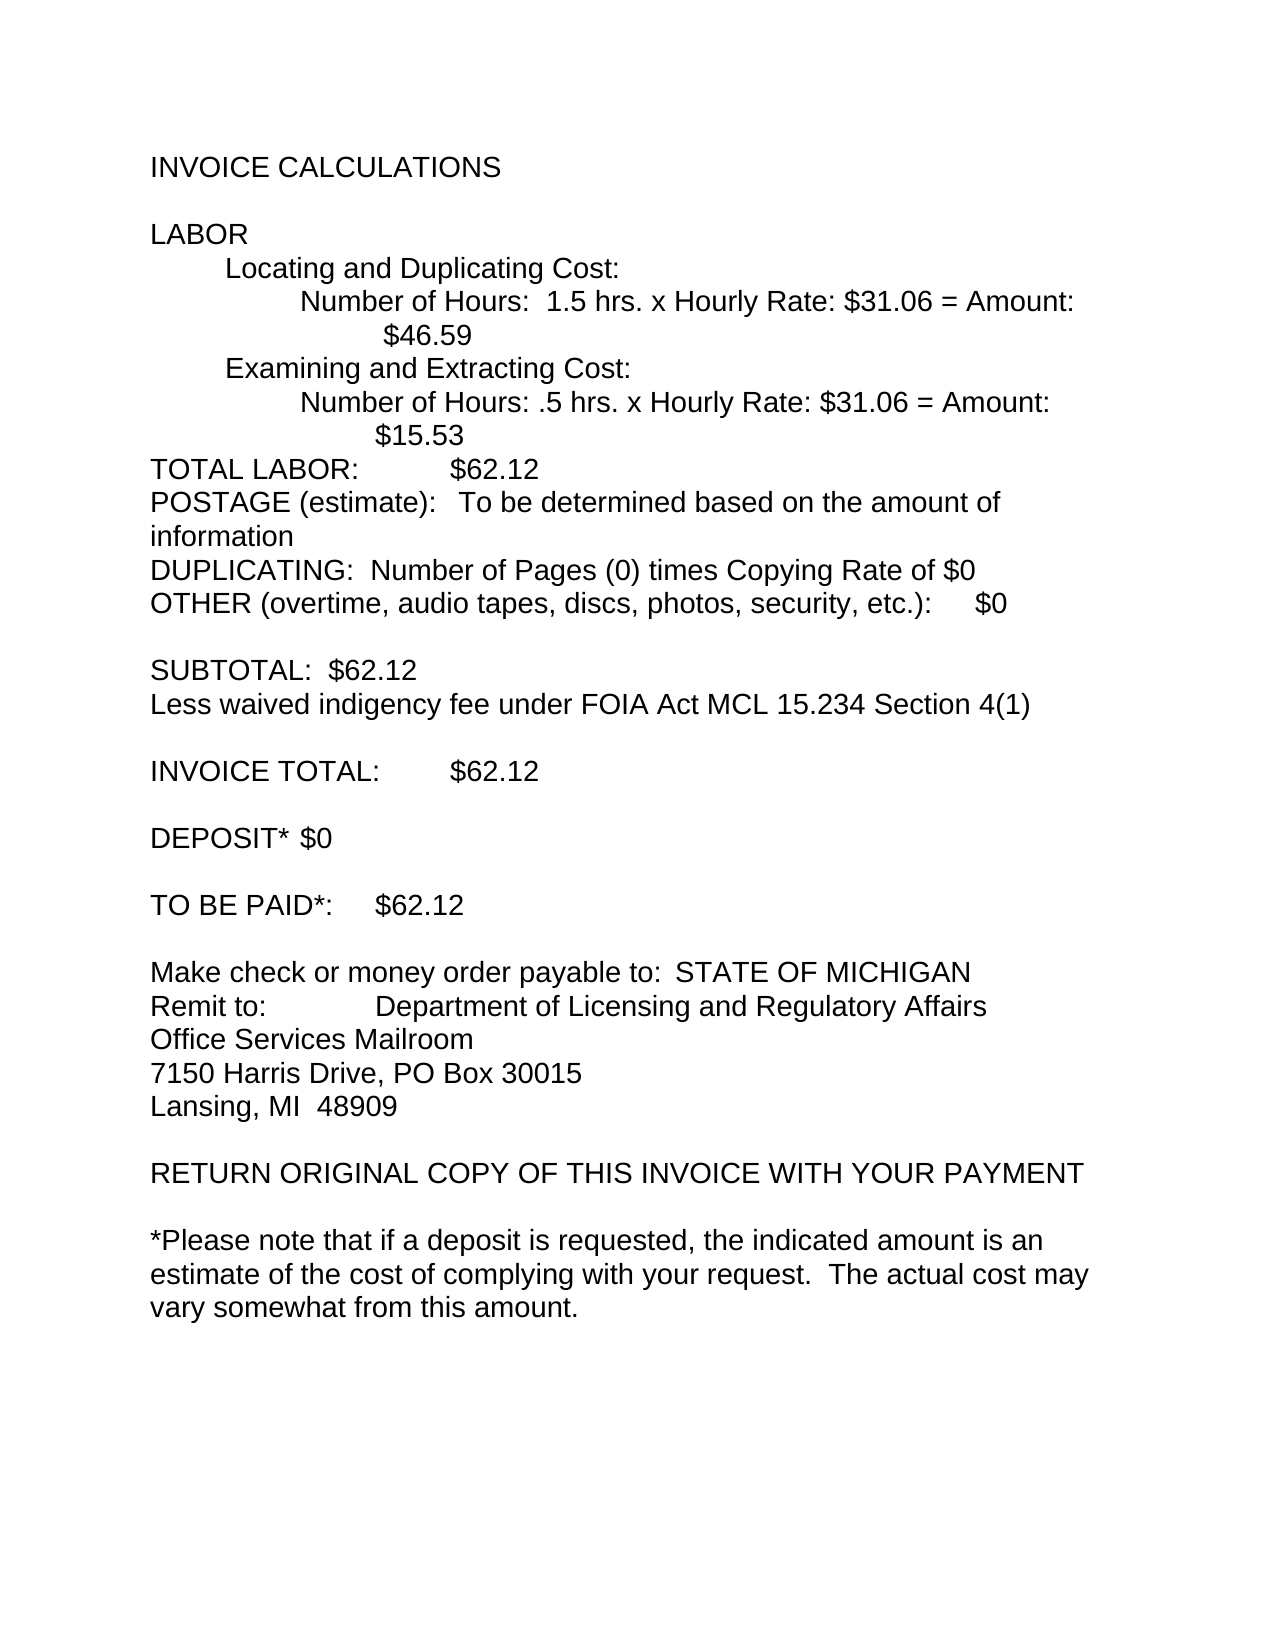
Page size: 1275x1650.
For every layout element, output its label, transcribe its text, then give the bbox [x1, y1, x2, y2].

text Lansing, MI 48909 [150, 1089, 1125, 1123]
text POSTAGE (estimate): To be determined based on the amount of information [150, 485, 1125, 552]
text INVOICE CALCULATIONS [150, 150, 1125, 183]
text DUPLICATING: Number of Pages (0) times Copying Rate of $0 [150, 552, 1125, 586]
text TOTAL LABOR: $62.12 [150, 452, 1125, 485]
text Locating and Duplicating Cost: [150, 251, 1125, 284]
text LABOR [150, 217, 1125, 251]
text Examining and Extracting Cost: [150, 351, 1125, 385]
text Remit to: Department of Licensing and Regulatory Affairs [150, 988, 1125, 1022]
text SUBTOTAL: $62.12 [150, 653, 1125, 687]
text Make check or money order payable to: STATE OF MICHIGAN [150, 955, 1125, 988]
text Less waived indigency fee under FOIA Act MCL 15.234 Section 4(1) [150, 687, 1125, 720]
text Number of Hours: .5 hrs. x Hourly Rate: $31.06 = Amount: $15.53 [150, 385, 1125, 452]
text RETURN ORIGINAL COPY OF THIS INVOICE WITH YOUR PAYMENT [150, 1156, 1125, 1190]
text TO BE PAID*: $62.12 [150, 888, 1125, 921]
text OTHER (overtime, audio tapes, discs, photos, security, etc.): $0 [150, 586, 1125, 619]
text DEPOSIT* $0 [150, 821, 1125, 854]
text 7150 Harris Drive, PO Box 30015 [150, 1056, 1125, 1089]
text INVOICE TOTAL: $62.12 [150, 754, 1125, 787]
text *Please note that if a deposit is requested, the indicated amount is an estimate of the cost of complying with your request. The actual cost may vary somewhat from this amount. [150, 1223, 1125, 1324]
text Office Services Mailroom [150, 1022, 1125, 1056]
text Number of Hours: 1.5 hrs. x Hourly Rate: $31.06 = Amount: $46.59 [300, 284, 1125, 351]
